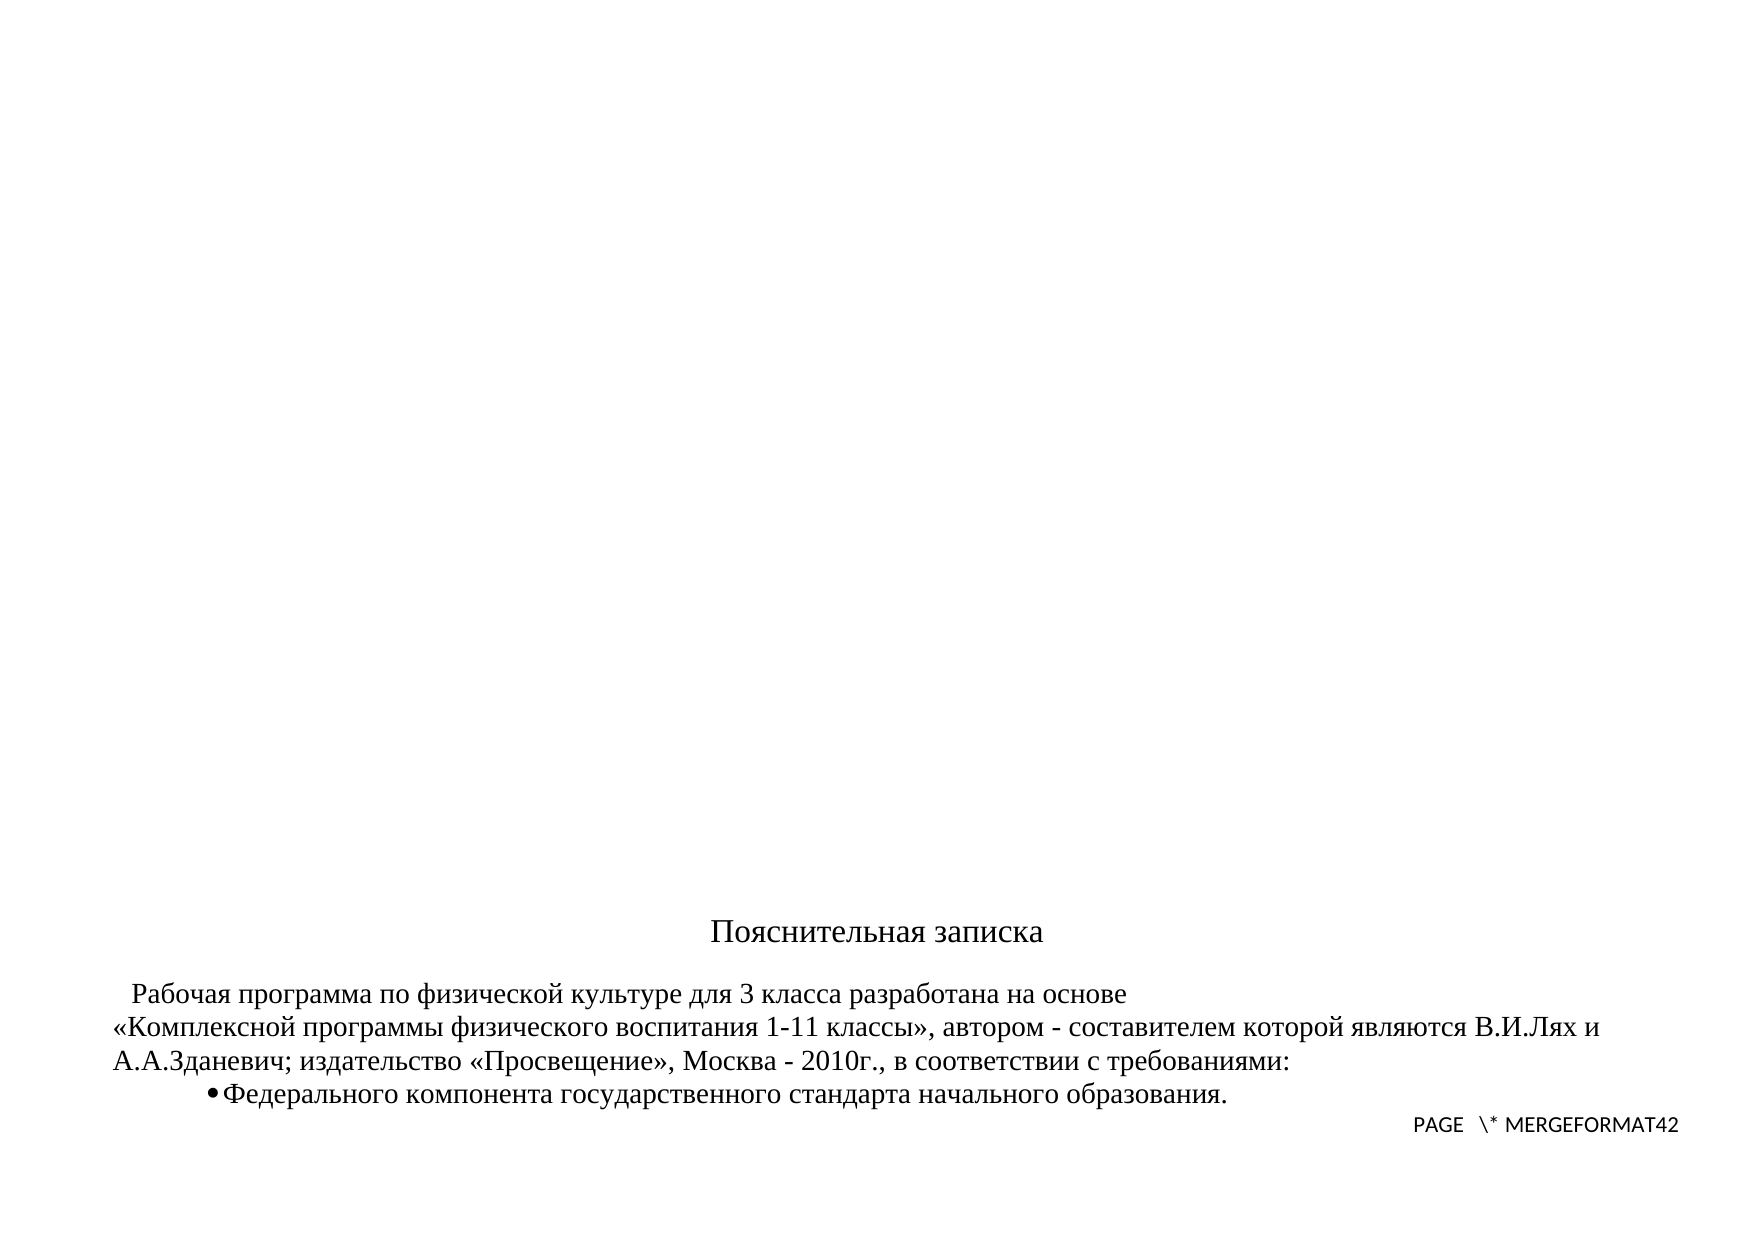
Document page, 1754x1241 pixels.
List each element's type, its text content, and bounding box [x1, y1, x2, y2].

text Рабочая программа по физической культуре для 3 класса разработана на основе [75, 976, 1679, 1009]
list Федерального компонента государственного стандарта начального образования. [193, 1077, 1679, 1110]
text Пояснительная записка [75, 911, 1679, 949]
text «Комплексной программы физического воспитания 1-11 классы», автором - составителем которой являются В.И.Лях и А.А.Зданевич; издательство «Просвещение», Москва - 2010г., в соответствии с требованиями: [112, 1009, 1679, 1077]
